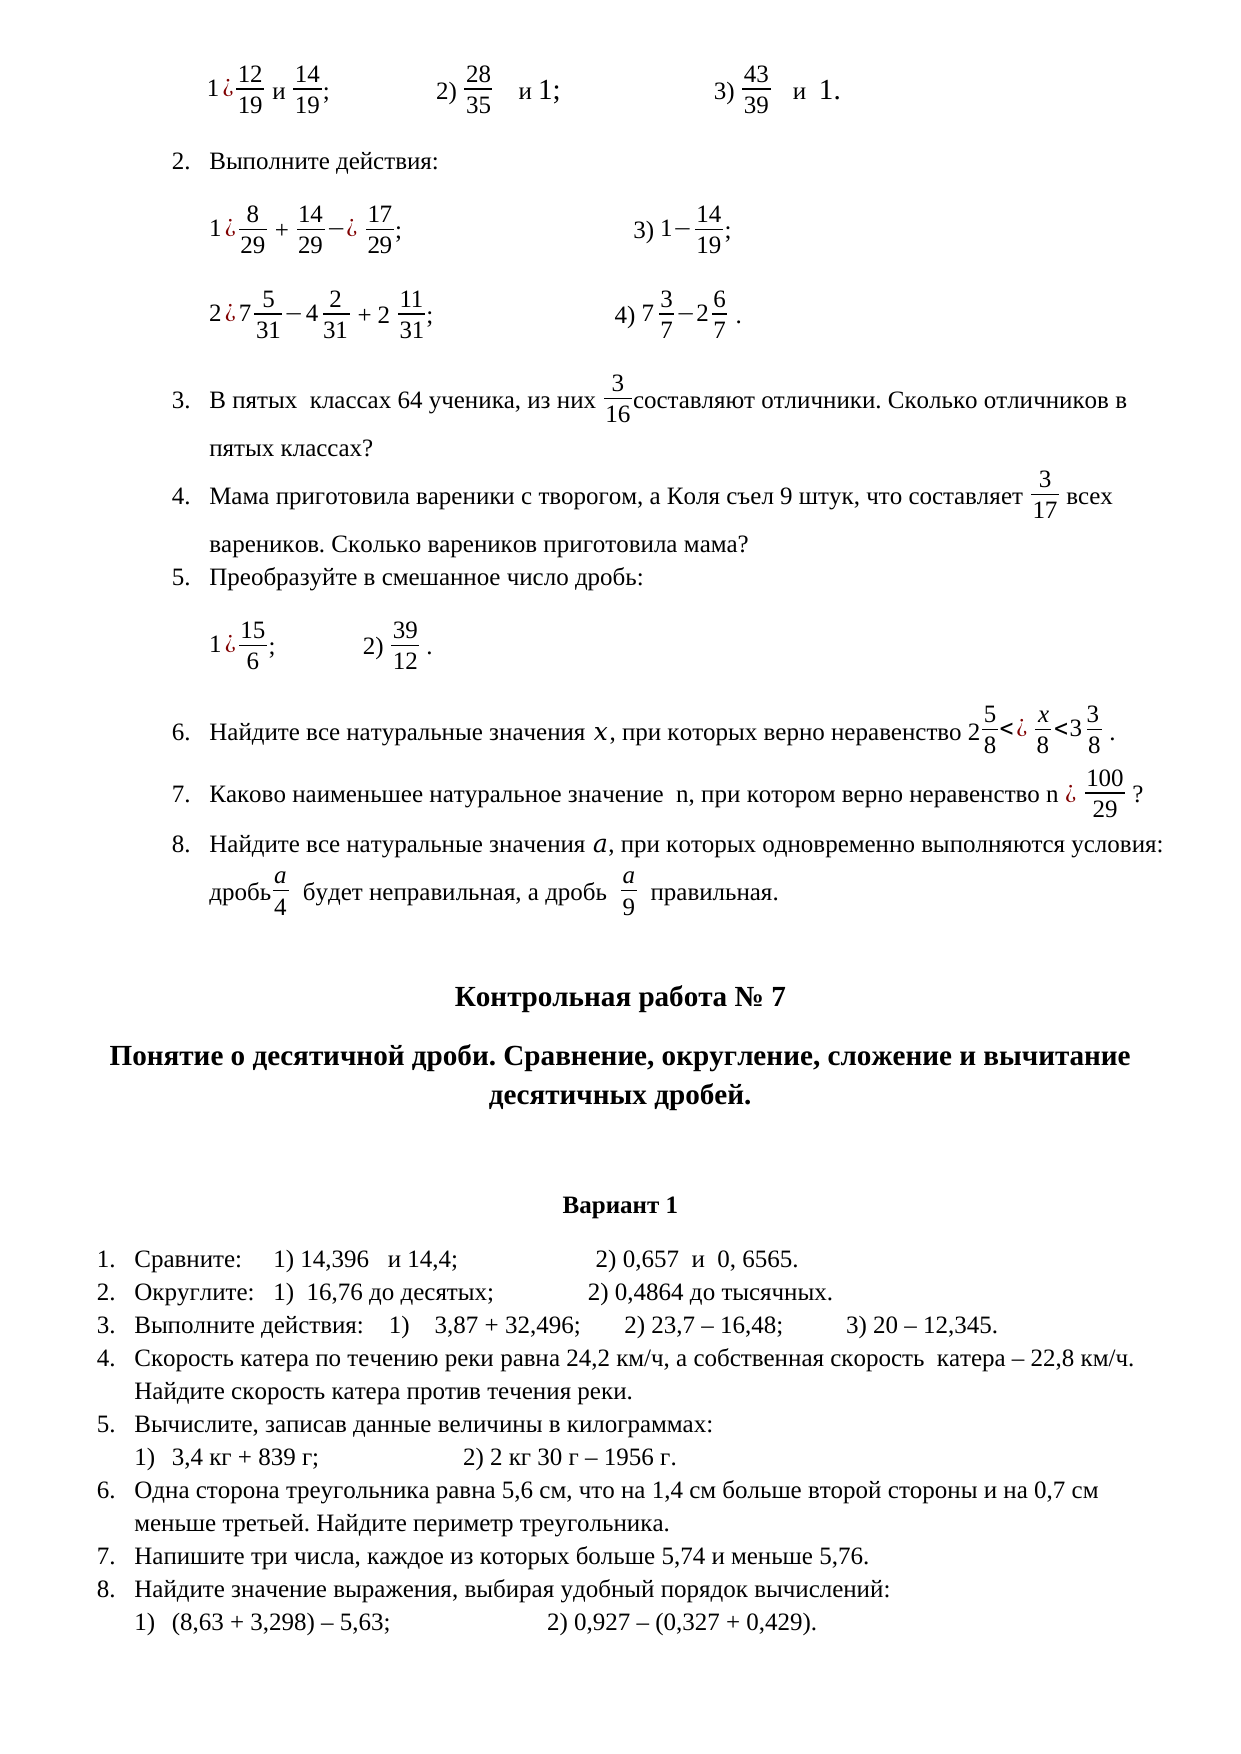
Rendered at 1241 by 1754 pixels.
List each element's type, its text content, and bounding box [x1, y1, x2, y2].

text Контрольная работа № 7 [59, 979, 1181, 1012]
list Найдите все натуральные значения 𝑥, при которых верно неравенство 2 . [172, 701, 1181, 760]
list Вычислите, записав данные величины в килограммах: [97, 1409, 1181, 1438]
list Округлите: 1) 16,76 до десятых; 2) 0,4864 до тысячных. [97, 1277, 1181, 1306]
list Напишите три числа, каждое из которых больше 5,74 и меньше 5,76. [97, 1541, 1181, 1570]
text + 2 ; 4) . [209, 285, 1181, 344]
list Найдите все натуральные значения 𝑎, при которых одновременно выполняются условия: дробь будет неправильная, а дробь правильная. [172, 827, 1181, 921]
list Найдите значение выражения, выбирая удобный порядок вычислений: [97, 1574, 1181, 1603]
list Сравните: 1) 14,396 и 14,4; 2) 0,657 и 0, 6565. [97, 1244, 1181, 1273]
list Выполните действия: [172, 146, 1181, 175]
text + ; 3) ; [209, 200, 1181, 260]
text Вариант 1 [59, 1190, 1181, 1219]
list Мама приготовила вареники с творогом, а Коля съел 9 штук, что составляет всех вареников. Сколько вареников приготовила мама? [172, 466, 1181, 558]
list Скорость катера по течению реки равна 24,2 км/ч, а собственная скорость катера – 22,8 км/ч. Найдите скорость катера против течения реки. [97, 1343, 1181, 1405]
list (8,63 + 3,298) – 5,63; 2) 0,927 – (0,327 + 0,429). [134, 1607, 1181, 1636]
text Понятие о десятичной дроби. Сравнение, округление, сложение и вычитание десятичных дробей. [59, 1038, 1181, 1110]
list Выполните действия: 1) 3,87 + 32,496; 2) 23,7 – 16,48; 3) 20 – 12,345. [97, 1310, 1181, 1339]
list 3,4 кг + 839 г; 2) 2 кг 30 г – 1956 г. [134, 1442, 1181, 1471]
text и ; 2) и 1; 3) и 1. [207, 59, 1181, 120]
list Одна сторона треугольника равна 5,6 см, что на 1,4 см больше второй стороны и на 0,7 см меньше третьей. Найдите периметр треугольника. [97, 1475, 1181, 1537]
text ; 2) . [209, 616, 1181, 676]
list Каково наименьшее натуральное значение n, при котором верно неравенство n ? [172, 764, 1181, 823]
list Преобразуйте в смешанное число дробь: [172, 562, 1181, 591]
list В пятых классах 64 ученика, из них составляют отличники. Сколько отличников в пятых классах? [172, 369, 1181, 462]
